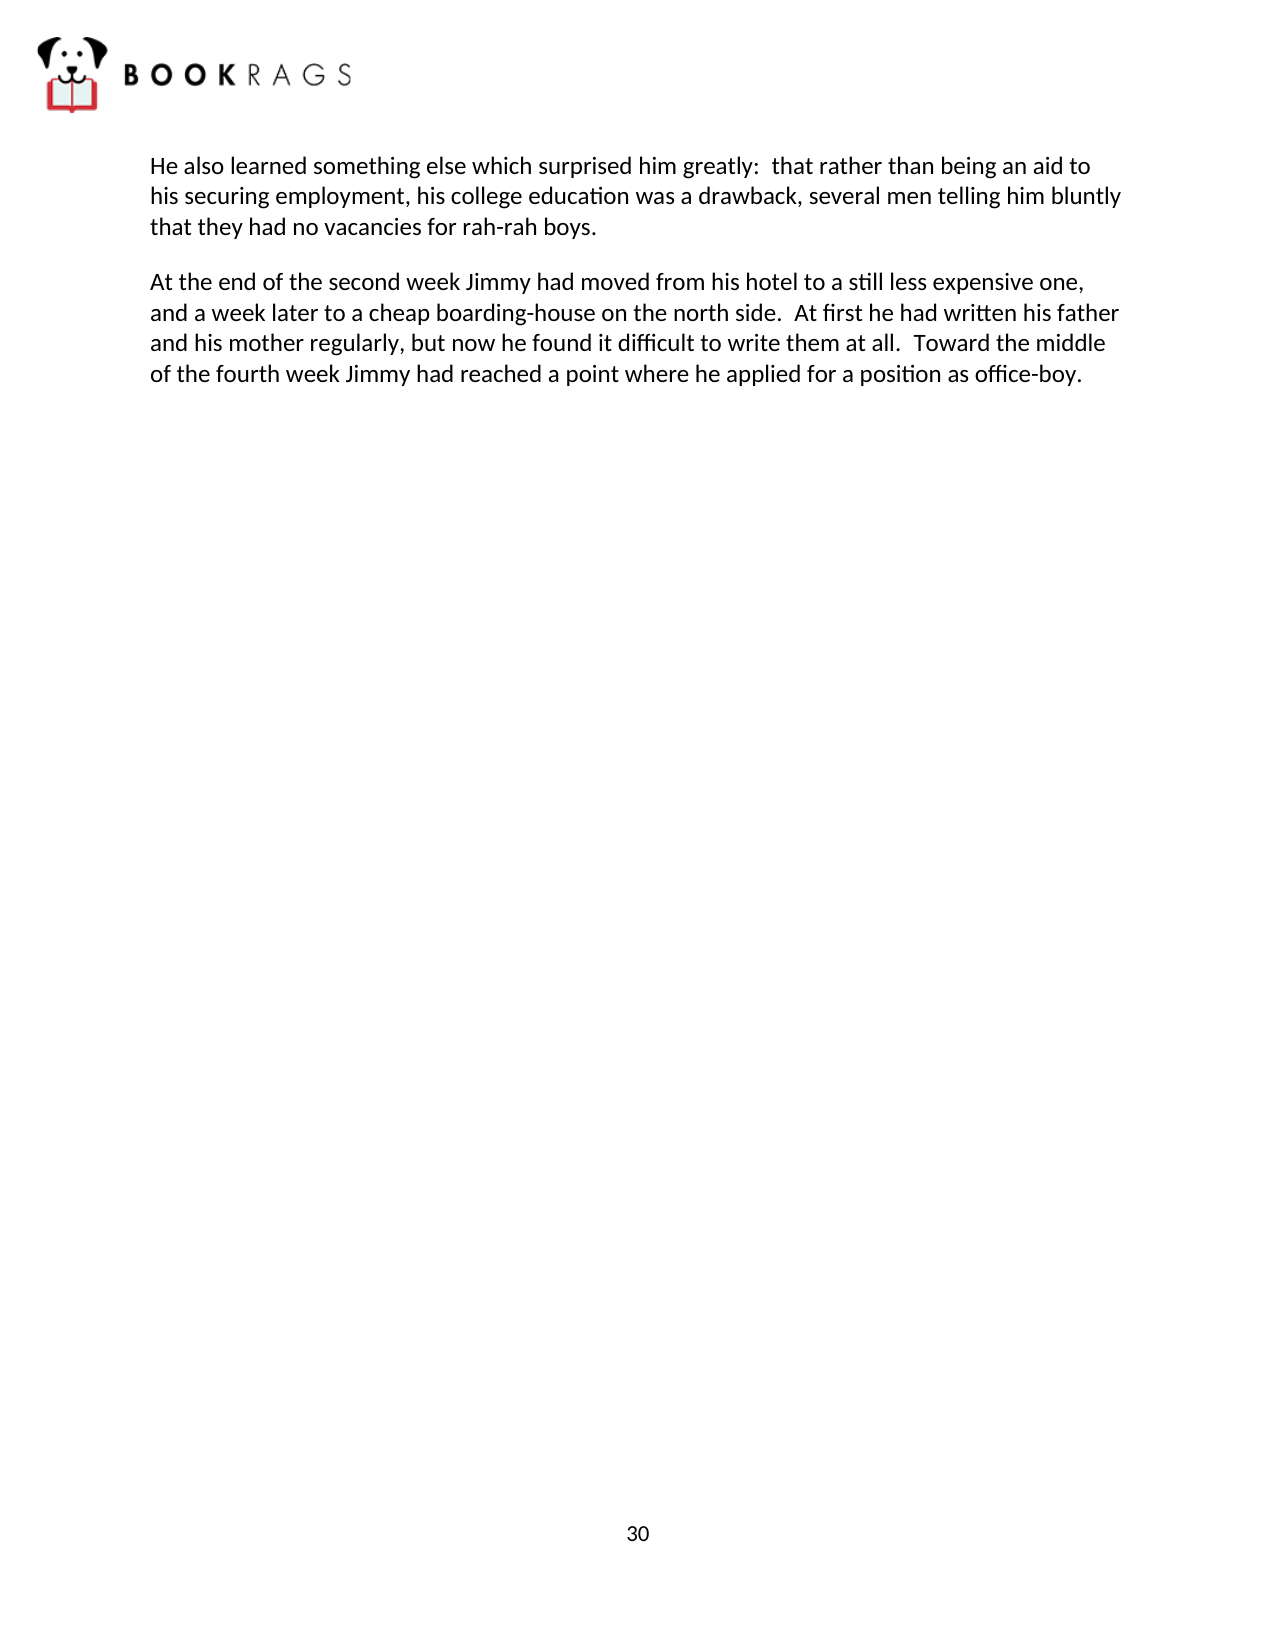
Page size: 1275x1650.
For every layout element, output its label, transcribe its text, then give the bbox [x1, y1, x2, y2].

text He also learned something else which surprised him greatly: that rather than being an aid to his securing employment, his college education was a drawback, several men telling him bluntly that they had no vacancies for rah-rah boys. [150, 150, 1125, 242]
picture [37, 37, 351, 113]
text At the end of the second week Jimmy had moved from his hotel to a still less expensive one, and a week later to a cheap boarding-house on the north side. At first he had written his father and his mother regularly, but now he found it difficult to write them at all. Toward the middle of the fourth week Jimmy had reached a point where he applied for a position as office-boy. [150, 267, 1125, 389]
